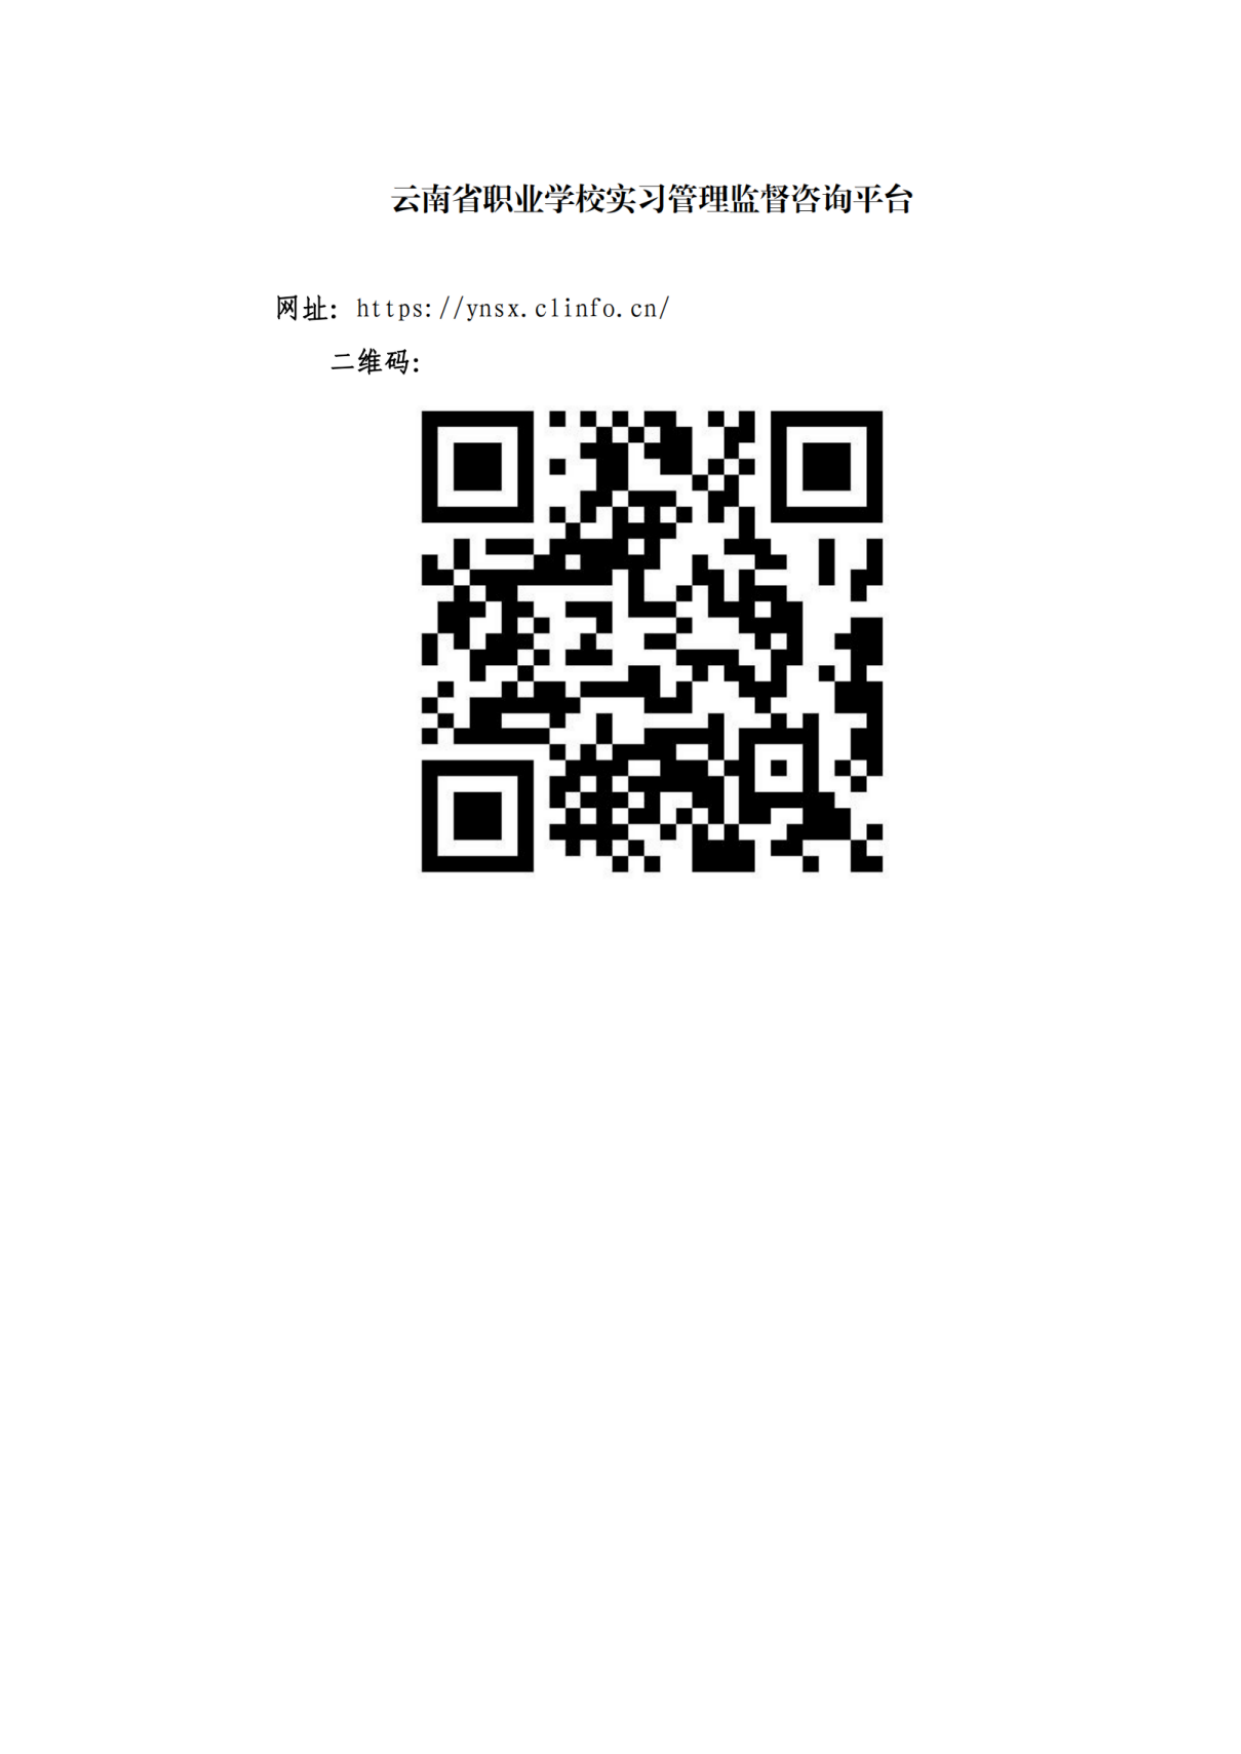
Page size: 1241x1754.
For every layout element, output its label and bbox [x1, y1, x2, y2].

picture [231, 162, 1097, 972]
